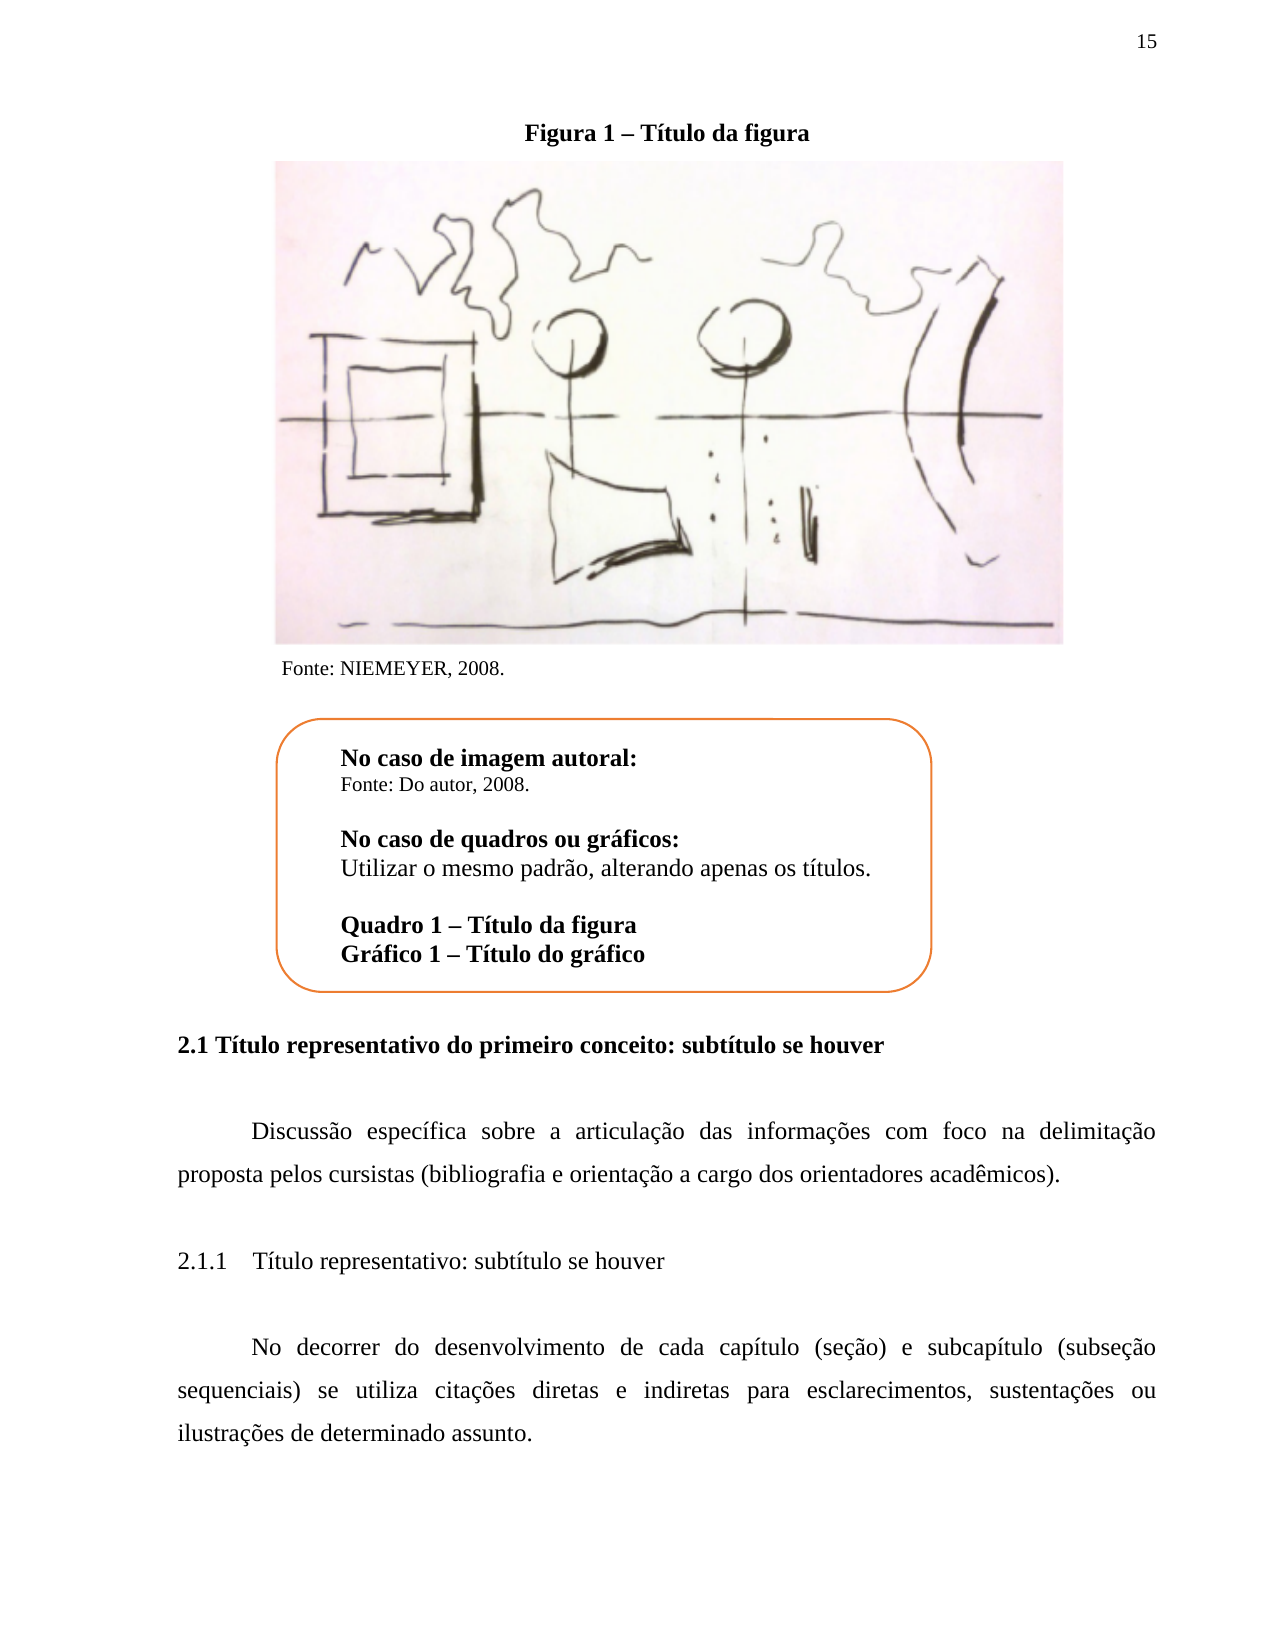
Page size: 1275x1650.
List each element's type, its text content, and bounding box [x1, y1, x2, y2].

picture [270, 161, 1064, 645]
text Discussão específica sobre a articulação das informações com foco na delimitação proposta pelos cursistas (bibliografia e orientação a cargo dos orientadores acadêmicos). [177, 1116, 1157, 1188]
list No decorrer do desenvolvimento de cada capítulo (seção) e subcapítulo (subseção sequenciais) se utiliza citações diretas e indiretas para esclarecimentos, sustentações ou ilustrações de determinado assunto. [177, 1332, 1157, 1447]
text Fonte: NIEMEYER, 2008. [177, 656, 1157, 680]
list Título representativo do primeiro conceito: subtítulo se houver [177, 1030, 1157, 1059]
list Título representativo: subtítulo se houver [177, 1246, 1157, 1274]
text Figura 1 – Título da figura [177, 118, 1157, 147]
